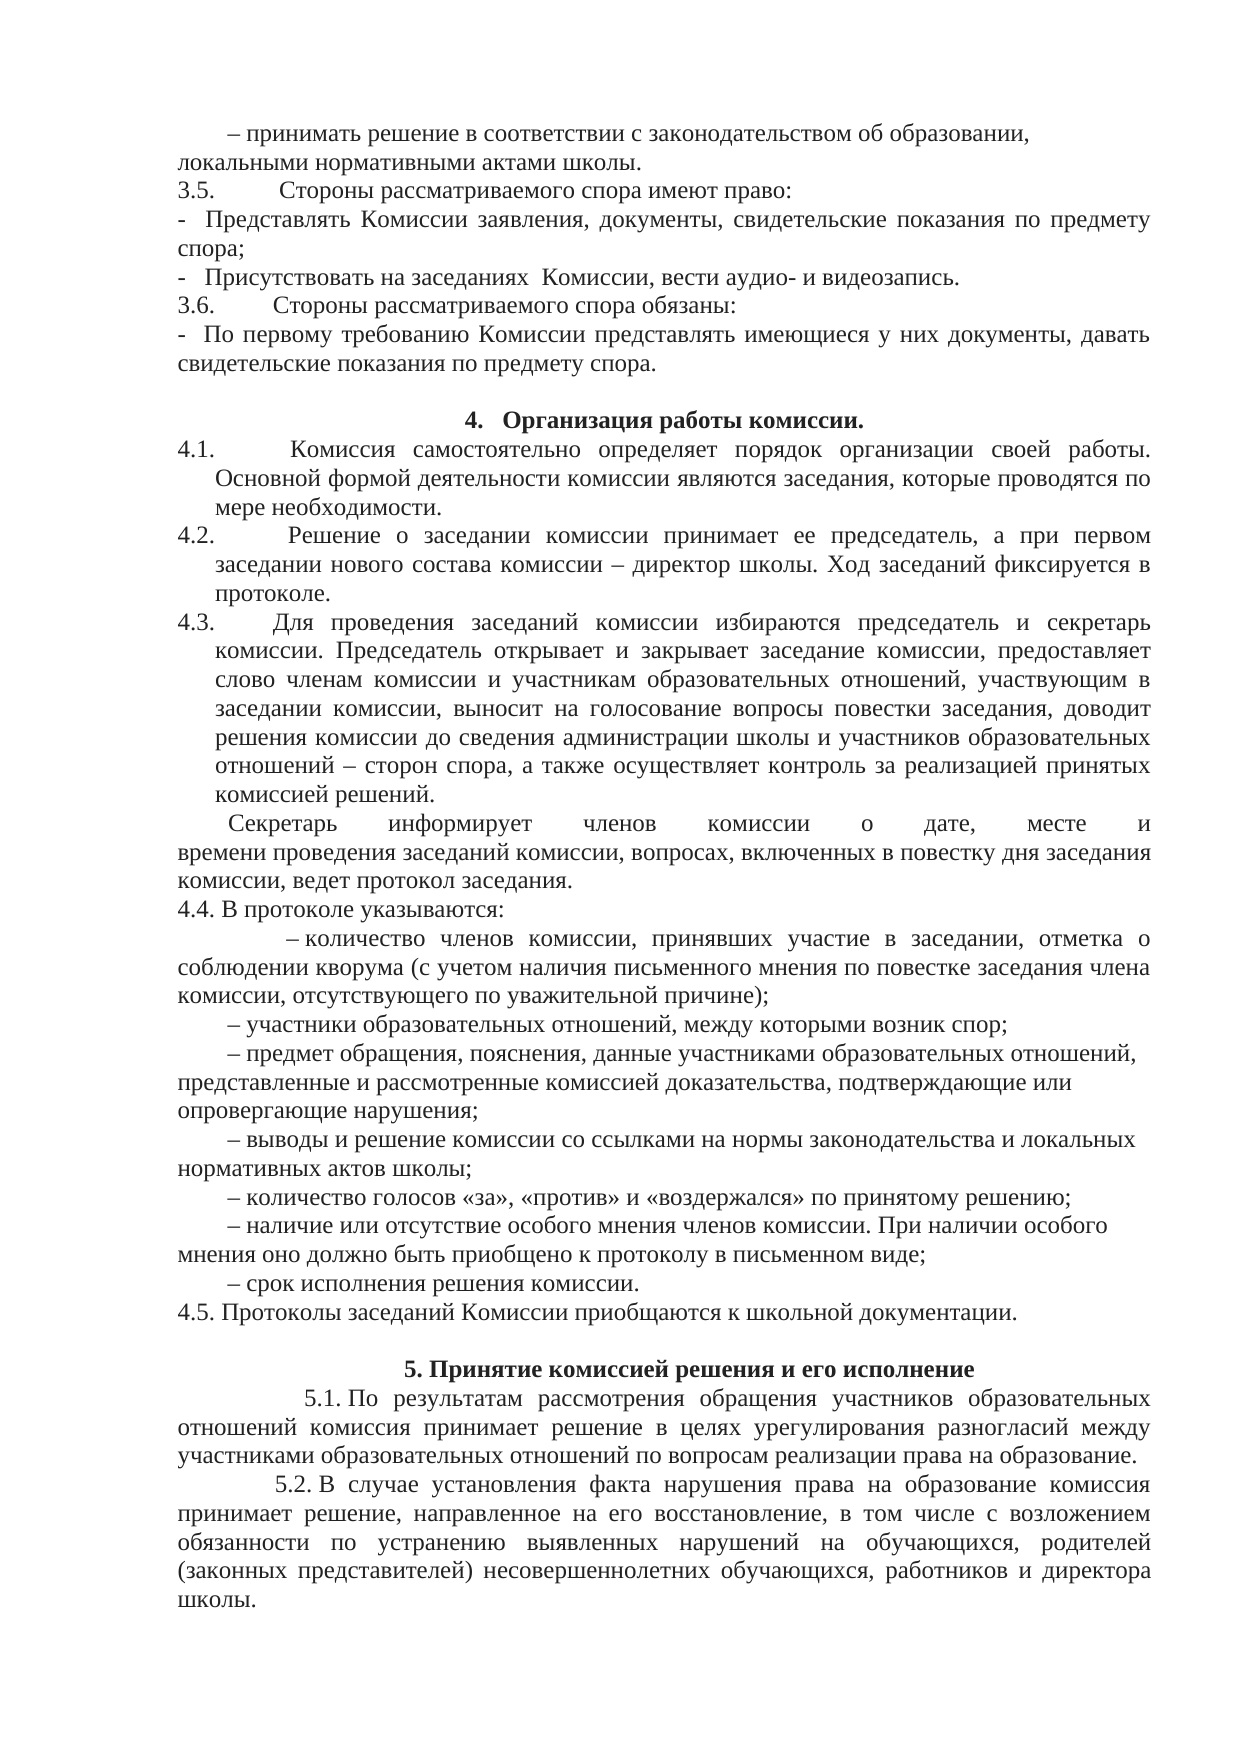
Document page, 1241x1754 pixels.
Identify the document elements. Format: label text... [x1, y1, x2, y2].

list Решение о заседании комиссии принимает ее председатель, а при первом заседании нового состава комиссии – директор школы. Ход заседаний фиксируется в протоколе. [177, 521, 1152, 607]
list Комиссия самостоятельно определяет порядок организации своей работы. Основной формой деятельности комиссии являются заседания, которые проводятся по мере необходимости. [177, 434, 1152, 521]
list Организация работы комиссии. [177, 406, 1152, 434]
text – количество членов комиссии, принявших участие в заседании, отметка о соблюдении кворума (с учетом наличия письменного мнения по повестке заседания члена комиссии, отсутствующего по уважительной причине); [177, 923, 1152, 1009]
list Стороны рассматриваемого спора имеют право: [177, 176, 1152, 204]
text нормативных актов школы; [177, 1153, 1152, 1182]
text - По первому требованию Комиссии представлять имеющиеся у них документы, давать свидетельские показания по предмету спора. [177, 319, 1152, 377]
text 4.5. Протоколы заседаний Комиссии приобщаются к школьной документации. [177, 1297, 1152, 1326]
text Секретарь информирует членов комиссии о дате, месте и времени проведения заседаний комиссии, вопросах, включенных в повестку дня заседания комиссии, ведет протокол заседания. [177, 808, 1152, 894]
list Для проведения заседаний комиссии избираются председатель и секретарь комиссии. Председатель открывает и закрывает заседание комиссии, предоставляет слово членам комиссии и участникам образовательных отношений, участвующим в заседании комиссии, выносит на голосование вопросы повестки заседания, доводит решения комиссии до сведения администрации школы и участников образовательных отношений – сторон спора, а также осуществляет контроль за реализацией принятых комиссией решений. [177, 607, 1152, 808]
text – количество голосов «за», «против» и «воздержался» по принятому решению; [177, 1182, 1152, 1211]
text - Представлять Комиссии заявления, документы, свидетельские показания по предмету спора; [177, 204, 1152, 262]
text - Присутствовать на заседаниях Комиссии, вести аудио- и видеозапись. [177, 262, 1152, 291]
text – участники образовательных отношений, между которыми возник спор; [177, 1009, 1152, 1038]
text – принимать решение в соответствии с законодательством об образовании, локальными нормативными актами школы. [177, 118, 1152, 176]
text 5.2. В случае установления факта нарушения права на образование комиссия принимает решение, направленное на его восстановление, в том числе с возложением обязанности по устранению выявленных нарушений на обучающихся, родителей (законных представителей) несовершеннолетних обучающихся, работников и директора школы. [177, 1469, 1152, 1613]
text представленные и рассмотренные комиссией доказательства, подтверждающие или [177, 1067, 1152, 1096]
list Стороны рассматриваемого спора обязаны: [177, 291, 1152, 319]
text опровергающие нарушения; [177, 1096, 1152, 1124]
text 4.4. В протоколе указываются: [177, 894, 1152, 923]
text – наличие или отсутствие особого мнения членов комиссии. При наличии особого мнения оно должно быть приобщено к протоколу в письменном виде; [177, 1211, 1152, 1268]
text – предмет обращения, пояснения, данные участниками образовательных отношений, [177, 1038, 1152, 1067]
text 5. Принятие комиссией решения и его исполнение [177, 1354, 1152, 1383]
text – срок исполнения решения комиссии. [177, 1268, 1152, 1297]
text 5.1. По результатам рассмотрения обращения участников образовательных отношений комиссия принимает решение в целях урегулирования разногласий между участниками образовательных отношений по вопросам реализации права на образование. [177, 1383, 1152, 1469]
text – выводы и решение комиссии со ссылками на нормы законодательства и локальных [177, 1124, 1152, 1153]
